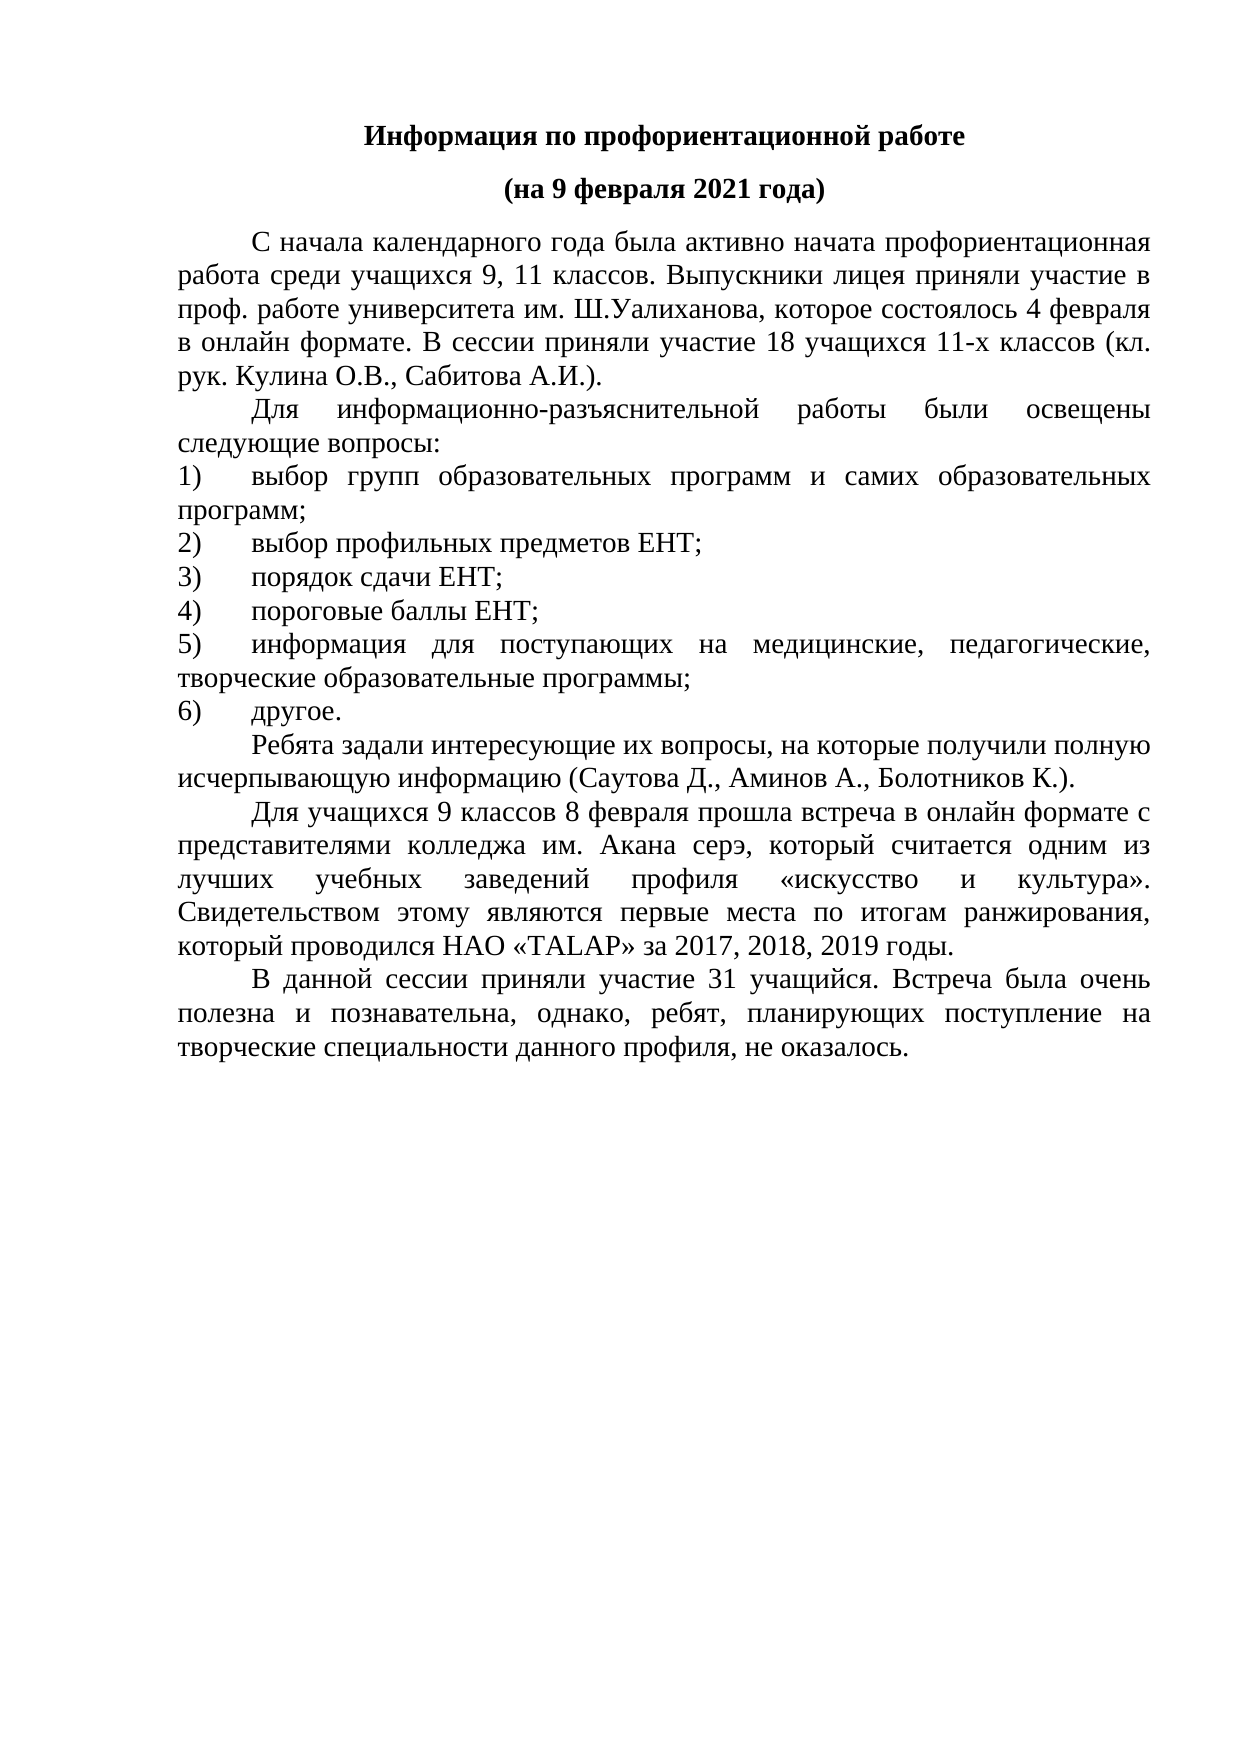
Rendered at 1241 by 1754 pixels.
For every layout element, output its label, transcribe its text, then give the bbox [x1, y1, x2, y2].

text С начала календарного года была активно начата профориентационная работа среди учащихся 9, 11 классов. Выпускники лицея приняли участие в проф. работе университета им. Ш.Уалиханова, которое состоялось 4 февраля в онлайн формате. В сессии приняли участие 18 учащихся 11-х классов (кл. рук. Кулина О.В., Сабитова А.И.). [177, 224, 1152, 391]
text 4) пороговые баллы ЕНТ; [177, 593, 1152, 626]
text Ребята задали интересующие их вопросы, на которые получили полную исчерпывающую информацию (Саутова Д., Аминов А., Болотников К.). [177, 727, 1152, 794]
text 2) выбор профильных предметов ЕНТ; [177, 526, 1152, 559]
text 3) порядок сдачи ЕНТ; [177, 559, 1152, 593]
text В данной сессии приняли участие 31 учащийся. Встреча была очень полезна и познавательна, однако, ребят, планирующих поступление на творческие специальности данного профиля, не оказалось. [177, 962, 1152, 1062]
text 6) другое. [177, 693, 1152, 727]
text 5) информация для поступающих на медицинские, педагогические, творческие образовательные программы; [177, 626, 1152, 693]
text 1) выбор групп образовательных программ и самих образовательных программ; [177, 458, 1152, 526]
text Информация по профориентационной работе [177, 118, 1152, 152]
text Для учащихся 9 классов 8 февраля прошла встреча в онлайн формате с представителями колледжа им. Акана серэ, который считается одним из лучших учебных заведений профиля «искусство и культура». Свидетельством этому являются первые места по итогам ранжирования, который проводился НАО «TALAP» за 2017, 2018, 2019 годы. [177, 794, 1152, 962]
text Для информационно-разъяснительной работы были освещены следующие вопросы: [177, 391, 1152, 458]
text (на 9 февраля 2021 года) [177, 171, 1152, 204]
